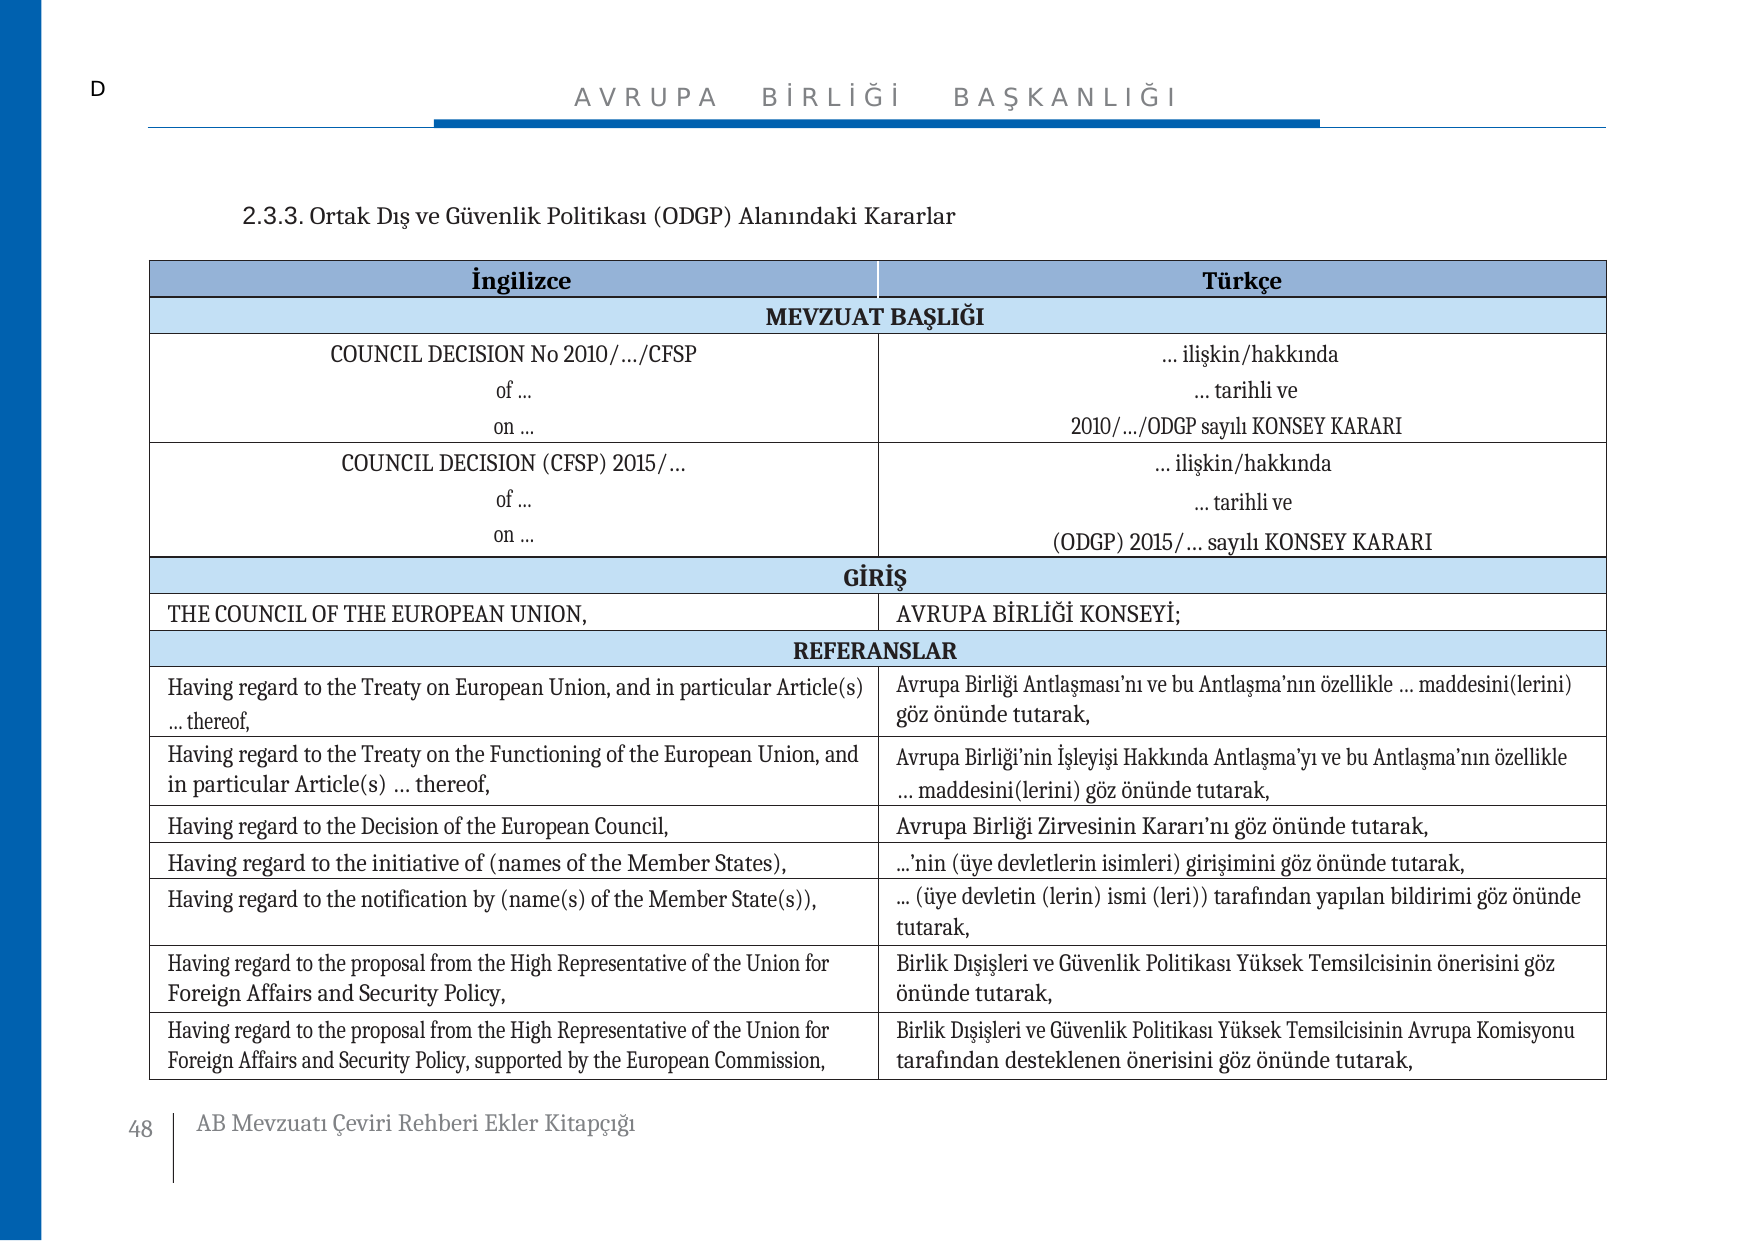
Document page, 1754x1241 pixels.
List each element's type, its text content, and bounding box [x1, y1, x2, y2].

table_cell THE COUNCIL OF THE EUROPEAN UNION, [150, 594, 878, 629]
table_cell Having regard to the Treaty on the Functioning of the European Union, and in particular Article(s) … thereof, [150, 737, 878, 805]
table_cell Avrupa Birliği’nin İşleyişi Hakkında Antlaşma’yı ve bu Antlaşma’nın özellikle … maddesini(lerini) göz önünde tutarak, [879, 737, 1606, 805]
table_cell … ilişkin/hakkında … tarihli ve (ODGP) 2015/… sayılı KONSEY KARARI [879, 443, 1606, 556]
table_cell COUNCIL DECISION No 2010/…/CFSP of … on … [150, 334, 878, 442]
table_cell Having regard to the proposal from the High Representative of the Union for Foreign Affairs and Security Policy, supported by the European Commission, [150, 1013, 878, 1078]
table_cell ...’nin (üye devletlerin isimleri) girişimini göz önünde tutarak, [879, 843, 1606, 878]
table_cell MEVZUAT BAŞLIĞI [150, 298, 1606, 333]
table_cell Having regard to the Treaty on European Union, and in particular Article(s) … thereof, [150, 667, 878, 736]
table_cell Having regard to the proposal from the High Representative of the Union for Foreign Affairs and Security Policy, [150, 946, 878, 1012]
subtitle Ortak Dış ve Güvenlik Politikası (ODGP) Alanındaki Kararlar [242, 201, 1754, 231]
table_cell AVRUPA BİRLİĞİ KONSEYİ; [879, 594, 1606, 629]
table_header Türkçe [879, 261, 1606, 296]
table_cell Avrupa Birliği Zirvesinin Kararı’nı göz önünde tutarak, [879, 806, 1606, 842]
table_cell Having regard to the initiative of (names of the Member States), [150, 843, 878, 878]
table_cell COUNCIL DECISION (CFSP) 2015/… of … on … [150, 443, 878, 556]
table_header İngilizce [150, 261, 877, 296]
table_cell Having regard to the notification by (name(s) of the Member State(s)), [150, 879, 878, 945]
text 48 AB Mevzuatı Çeviri Rehberi Ekler Kitapçığı [128, 1109, 1754, 1143]
table_cell … ilişkin/hakkında … tarihli ve 2010/…/ODGP sayılı KONSEY KARARI [879, 334, 1606, 442]
table_cell GİRİŞ [150, 558, 1606, 593]
table_cell Avrupa Birliği Antlaşması’nı ve bu Antlaşma’nın özellikle … maddesini(lerini) göz önünde tutarak, [879, 667, 1606, 736]
table_cell Birlik Dışişleri ve Güvenlik Politikası Yüksek Temsilcisinin önerisini göz önünde tutarak, [879, 946, 1606, 1012]
table_cell ... (üye devletin (lerin) ismi (leri)) tarafından yapılan bildirimi göz önünde tutarak, [879, 879, 1606, 945]
table_cell REFERANSLAR [150, 631, 1606, 666]
table_cell Birlik Dışişleri ve Güvenlik Politikası Yüksek Temsilcisinin Avrupa Komisyonu tarafından desteklenen önerisini göz önünde tutarak, [879, 1013, 1606, 1078]
table_cell Having regard to the Decision of the European Council, [150, 806, 878, 842]
